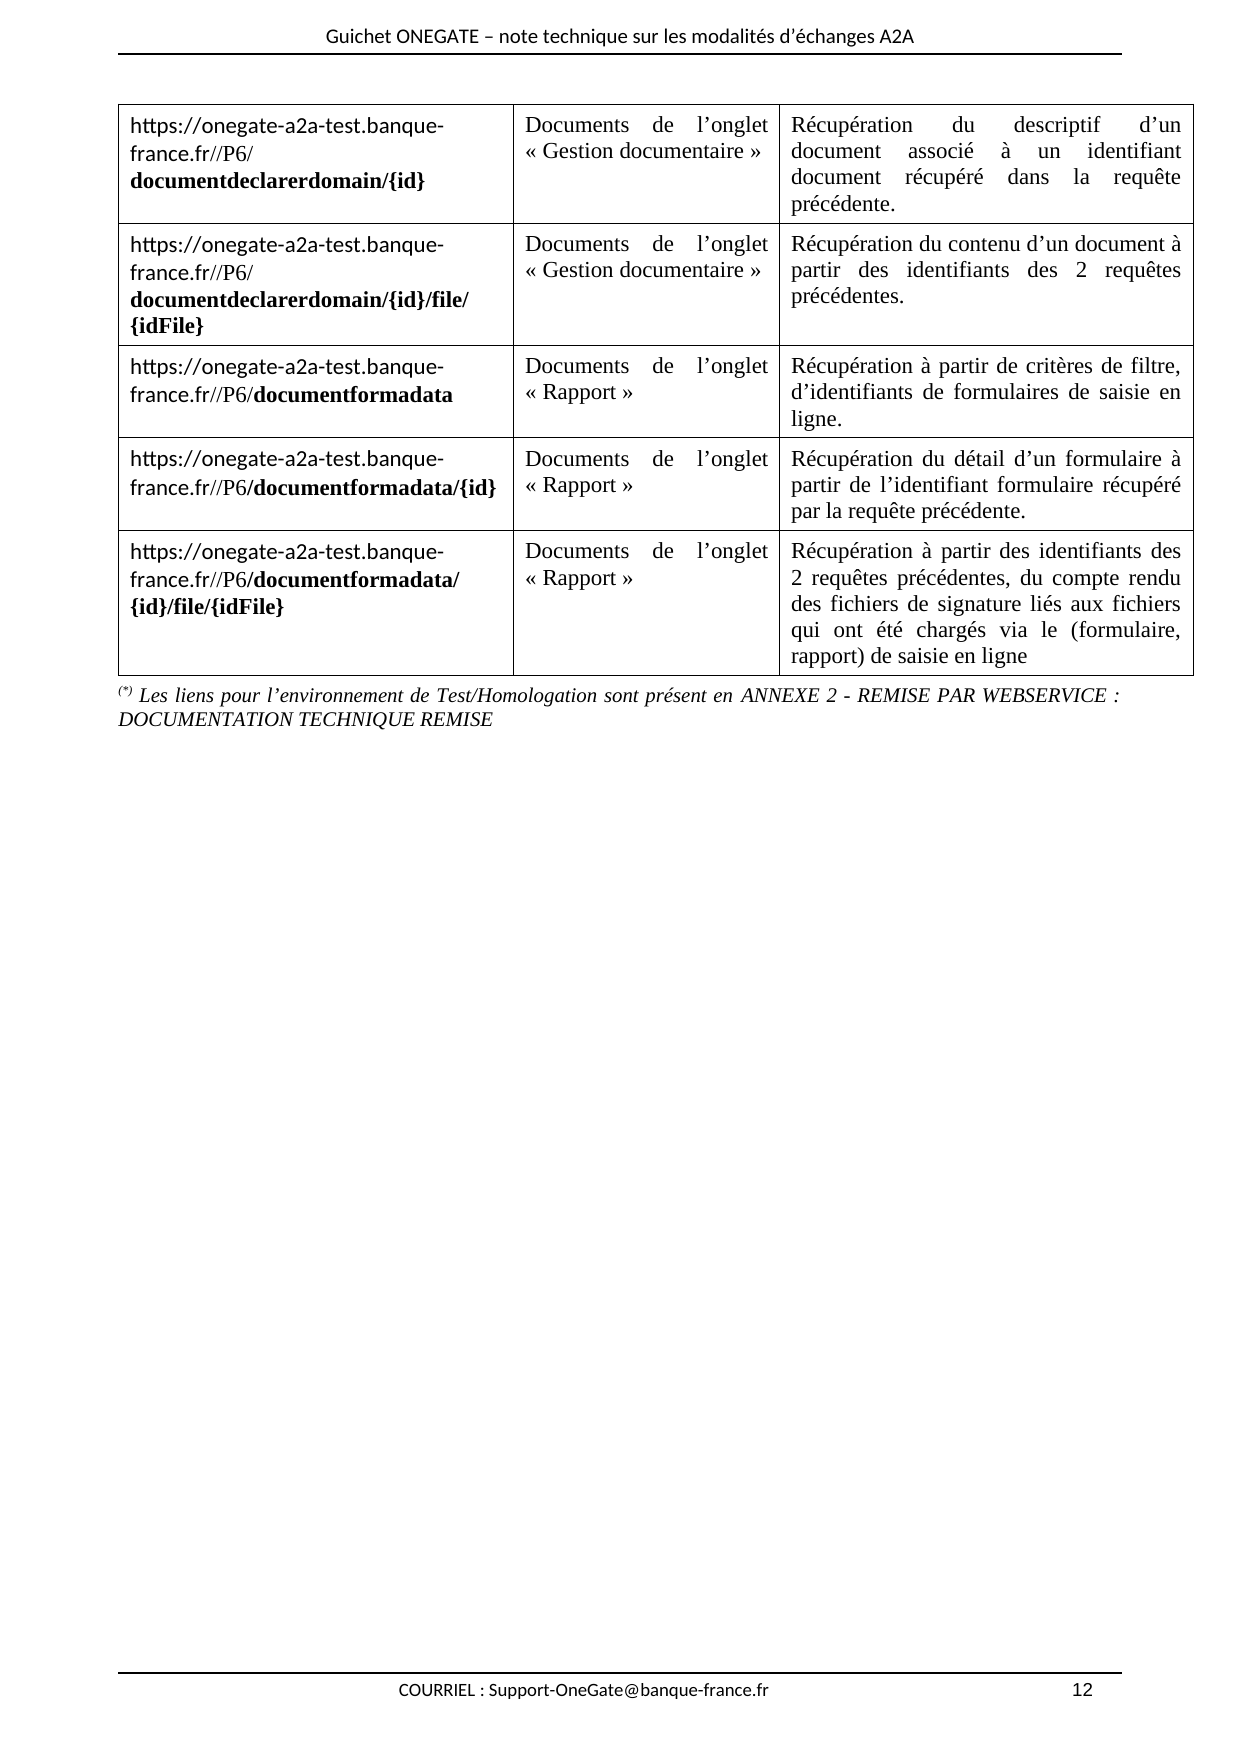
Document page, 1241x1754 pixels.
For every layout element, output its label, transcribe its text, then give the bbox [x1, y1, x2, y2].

table_cell https://onegate-a2a-test.banque-france.fr//P6/documentdeclarerdomain/{id} [119, 105, 513, 222]
table_cell https://onegate-a2a-test.banque-france.fr//P6/documentformadata/{id} [119, 438, 513, 530]
table_cell Documents de l’onglet « Gestion documentaire » [514, 224, 779, 345]
table_cell Documents de l’onglet « Rapport » [514, 438, 779, 530]
table_cell https://onegate-a2a-test.banque-france.fr//P6/documentformadata/{id}/file/{idFile} [119, 531, 513, 675]
table_cell Documents de l’onglet « Rapport » [514, 531, 779, 675]
table_cell Récupération du détail d’un formulaire à partir de l’identifiant formulaire récupéré par la requête précédente. [780, 438, 1193, 530]
text (*) Les liens pour l’environnement de Test/Homologation sont présent en ANNEXE 2 - REMISE PAR WEBSERVICE : DOCUMENTATION TECHNIQUE REMISE [118, 681, 1122, 731]
table_cell Récupération du descriptif d’un document associé à un identifiant document récupéré dans la requête précédente. [780, 105, 1193, 222]
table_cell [514, 105, 779, 222]
table_cell https://onegate-a2a-test.banque-france.fr//P6/documentdeclarerdomain/{id}/file/{idFile} [119, 224, 513, 345]
table_cell https://onegate-a2a-test.banque-france.fr//P6/documentformadata [119, 346, 513, 437]
table_cell Récupération à partir de critères de filtre, d’identifiants de formulaires de saisie en ligne. [780, 346, 1193, 437]
table_cell Documents de l’onglet « Rapport » [514, 346, 779, 437]
table_cell Récupération du contenu d’un document à partir des identifiants des 2 requêtes précédentes. [780, 224, 1193, 345]
table_cell Récupération à partir des identifiants des 2 requêtes précédentes, du compte rendu des fichiers de signature liés aux fichiers qui ont été chargés via le (formulaire, rapport) de saisie en ligne [780, 531, 1193, 675]
